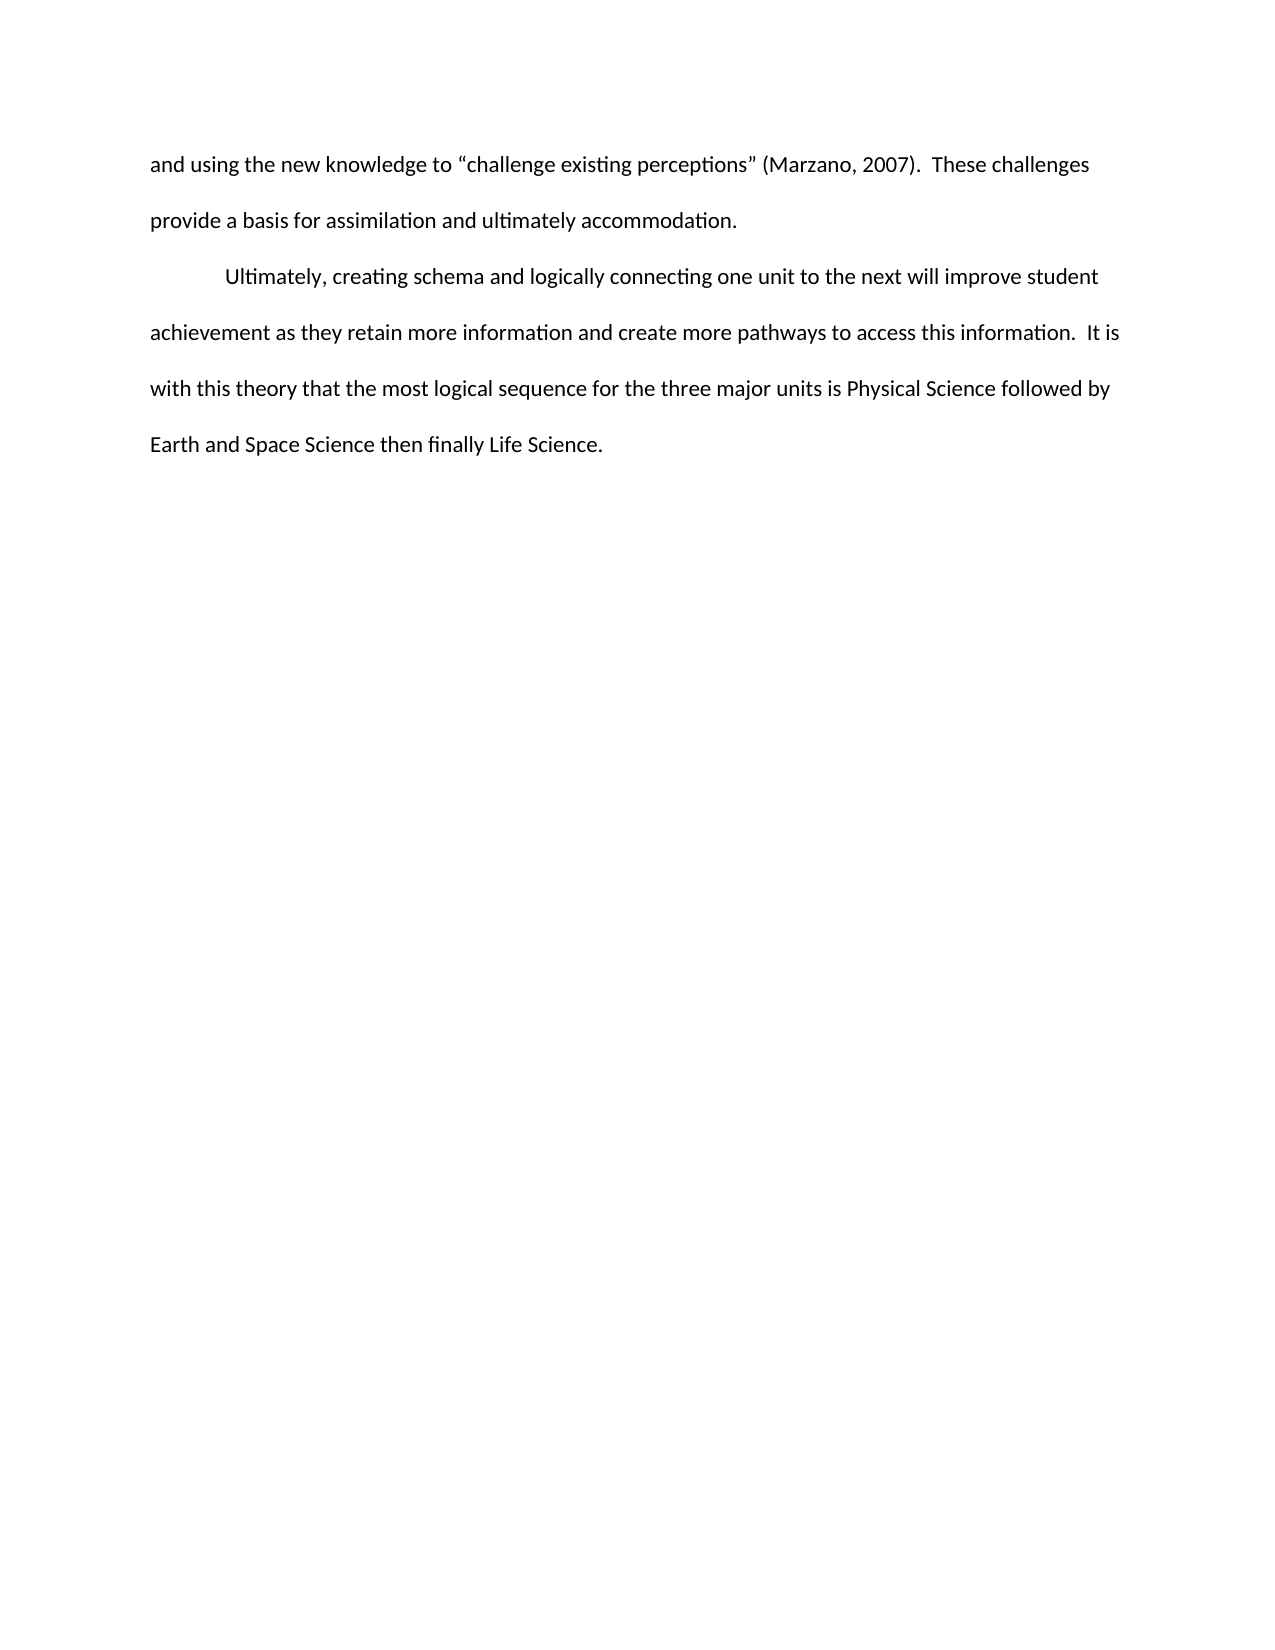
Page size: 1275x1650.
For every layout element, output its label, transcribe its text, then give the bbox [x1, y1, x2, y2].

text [150, 150, 1125, 234]
text Ultimately, creating schema and logically connecting one unit to the next will improve student achievement as they retain more information and create more pathways to access this information. It is with this theory that the most logical sequence for the three major units is Physical Science followed by Earth and Space Science then finally Life Science. [150, 262, 1125, 458]
